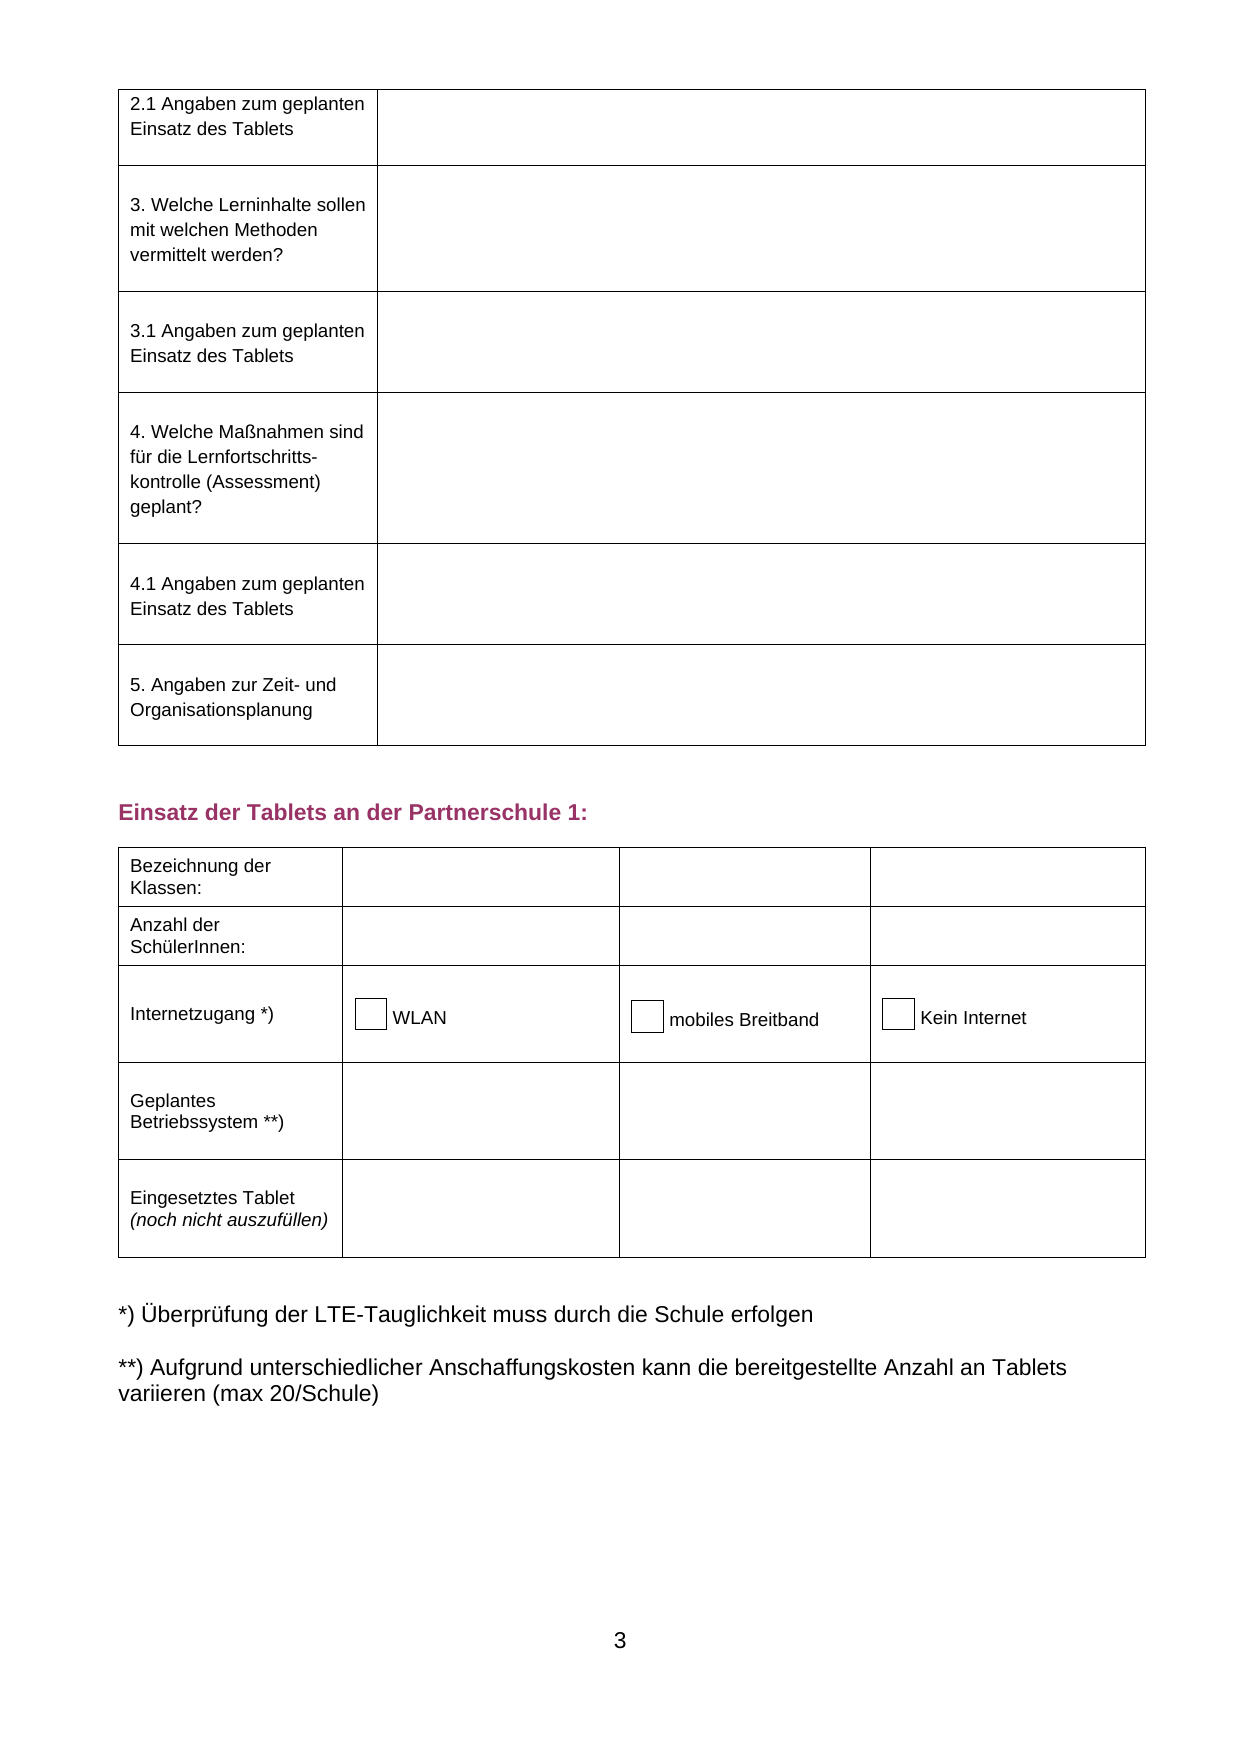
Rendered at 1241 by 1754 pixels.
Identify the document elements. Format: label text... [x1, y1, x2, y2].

table_cell Internetzugang *) [119, 966, 342, 1062]
table_cell [378, 90, 1145, 165]
table_cell [378, 166, 1145, 291]
table_header [620, 848, 870, 906]
table_cell [378, 292, 1145, 392]
table_cell mobiles Breitband [620, 966, 870, 1062]
table_cell [871, 1160, 1145, 1257]
table_cell [378, 645, 1145, 745]
table_cell 3.1 Angaben zum geplanten Einsatz des Tablets [119, 292, 377, 392]
table_cell [343, 1063, 619, 1159]
table_cell [343, 1160, 619, 1257]
table_cell [620, 907, 870, 965]
table_cell [378, 544, 1145, 644]
table_cell [620, 1160, 870, 1257]
table_cell Kein Internet [871, 966, 1145, 1062]
table_cell 4. Welche Maßnahmen sind für die Lernfortschritts-kontrolle (Assessment) geplant? [119, 393, 377, 543]
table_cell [119, 90, 377, 165]
table_cell WLAN [343, 966, 619, 1062]
table_cell [343, 907, 619, 965]
table_cell Eingesetztes Tablet (noch nicht auszufüllen) [119, 1160, 342, 1257]
table_header [343, 848, 619, 906]
table_cell [871, 907, 1145, 965]
text **) Aufgrund unterschiedlicher Anschaffungskosten kann die bereitgestellte Anzahl an Tablets variieren (max 20/Schule) [118, 1353, 1122, 1406]
table_header Bezeichnung der Klassen: [119, 848, 342, 906]
table_header [871, 848, 1145, 906]
table_cell [871, 1063, 1145, 1159]
text *) Überprüfung der LTE-Tauglichkeit muss durch die Schule erfolgen [118, 1301, 1122, 1327]
table_cell 5. Angaben zur Zeit- und Organisationsplanung [119, 645, 377, 745]
table_cell Geplantes Betriebssystem **) [119, 1063, 342, 1159]
text Einsatz der Tablets an der Partnerschule 1: [118, 799, 1122, 825]
table_cell 4.1 Angaben zum geplanten Einsatz des Tablets [119, 544, 377, 644]
table_cell Anzahl der SchülerInnen: [119, 907, 342, 965]
table_cell [378, 393, 1145, 543]
table_cell 3. Welche Lerninhalte sollen mit welchen Methoden vermittelt werden? [119, 166, 377, 291]
table_cell [620, 1063, 870, 1159]
